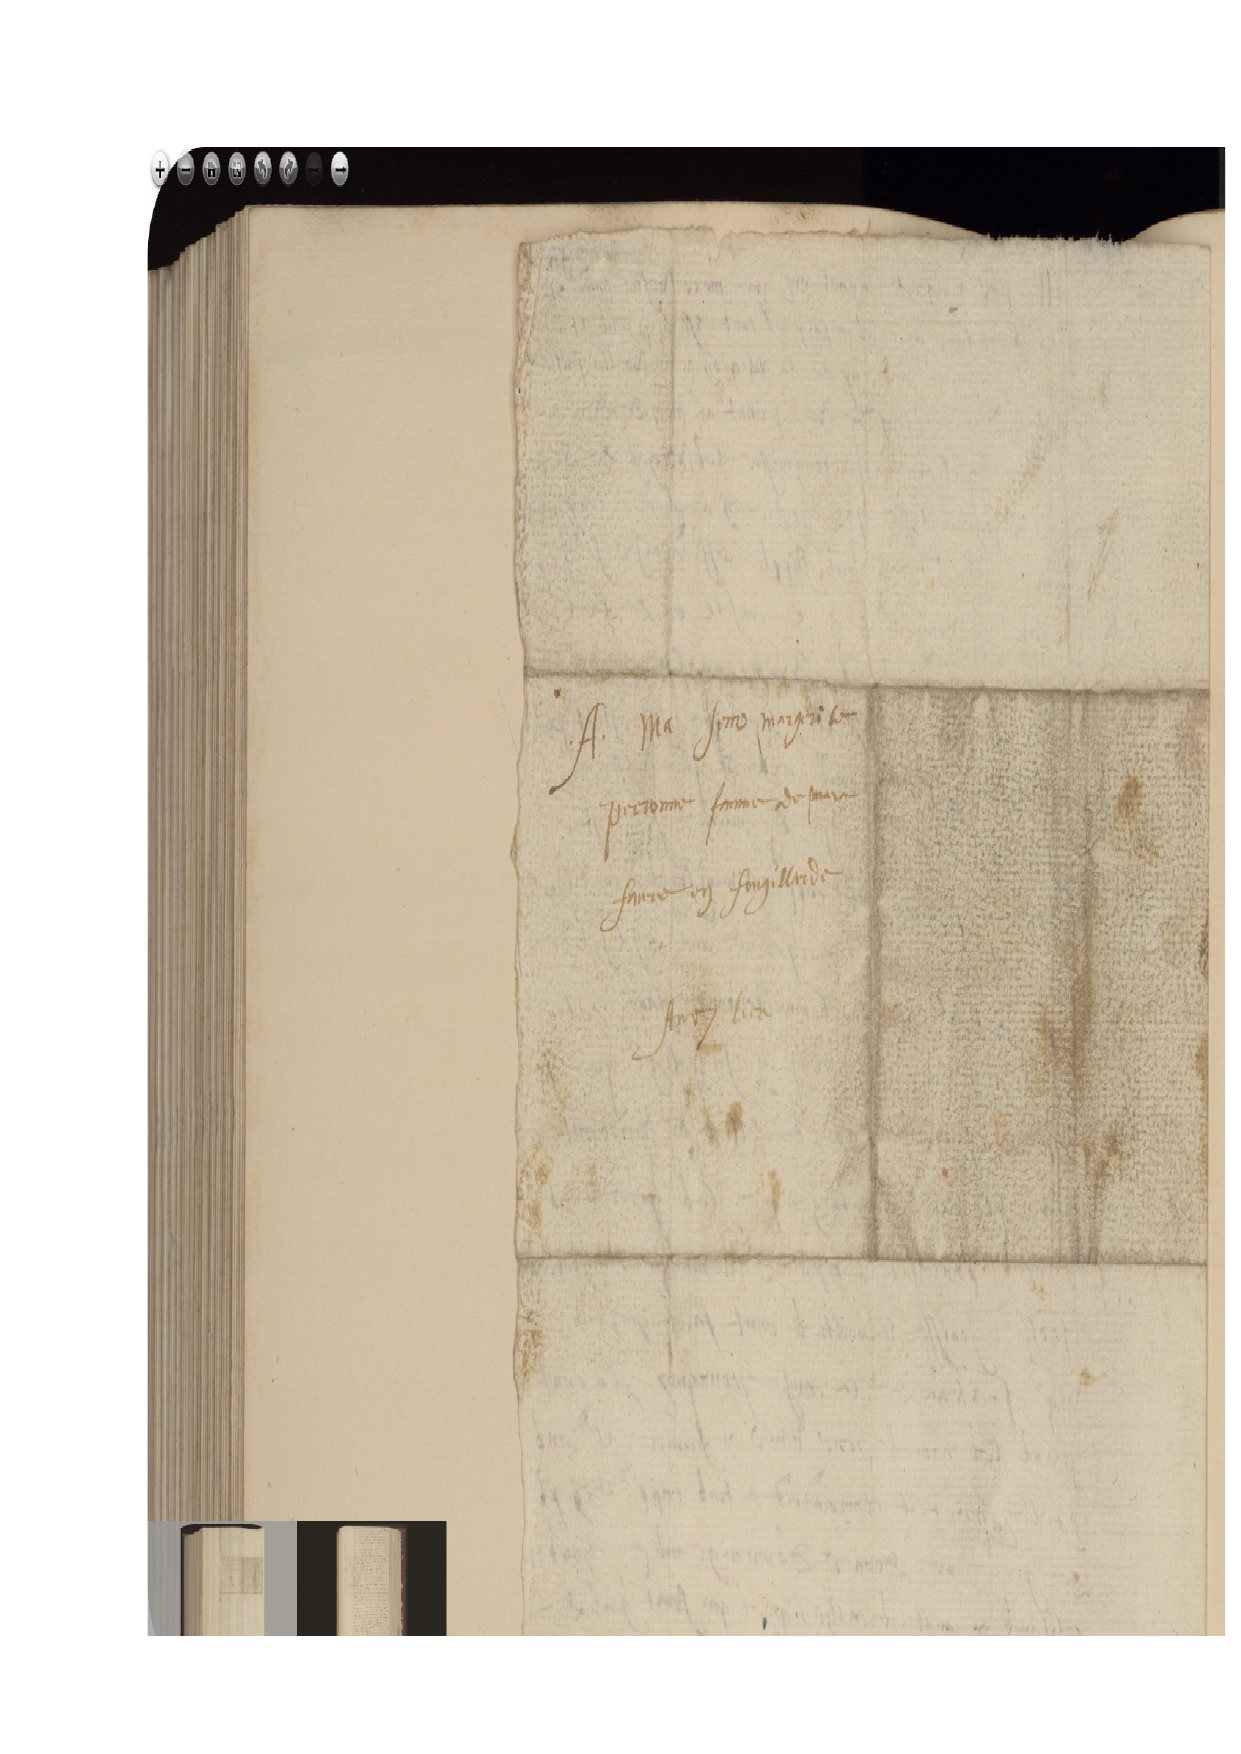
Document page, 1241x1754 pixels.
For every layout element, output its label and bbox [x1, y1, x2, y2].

picture [147, 147, 1241, 1636]
